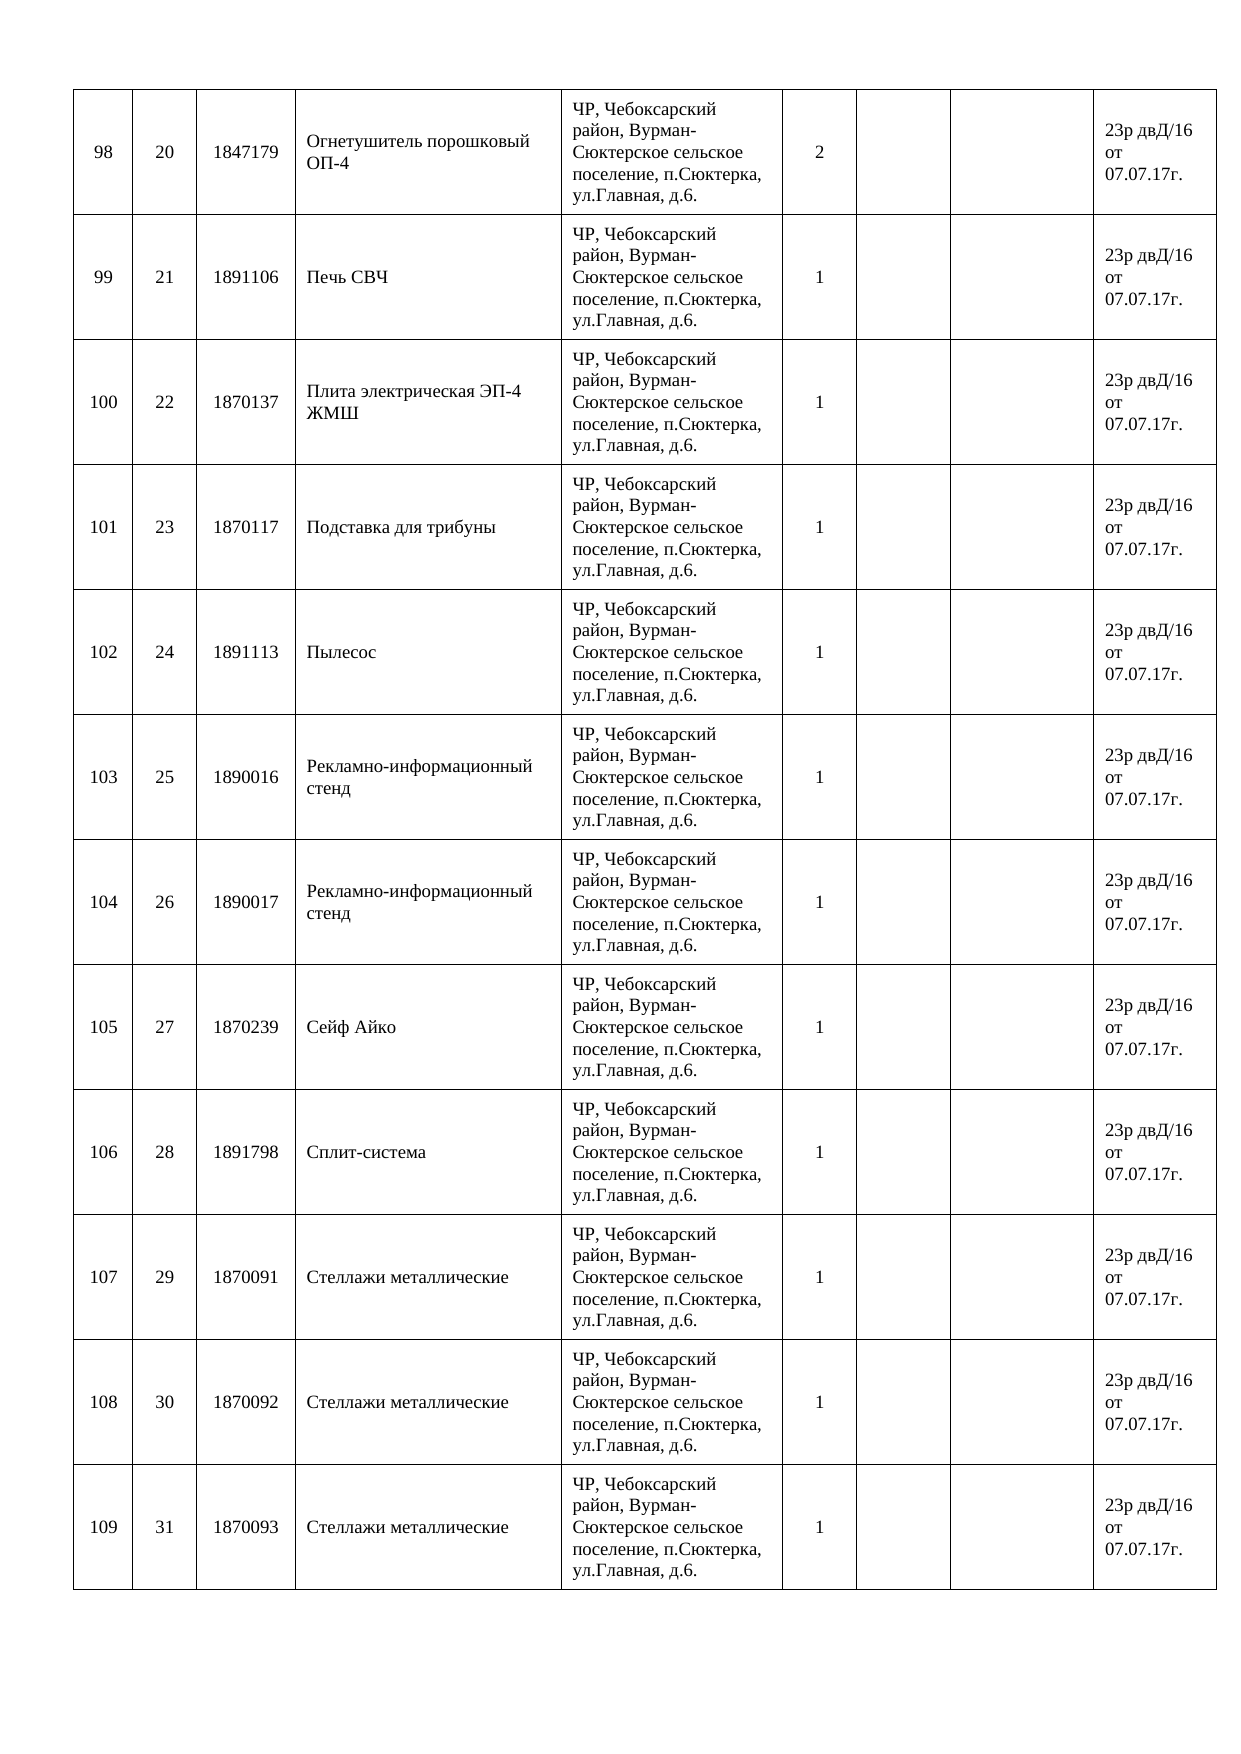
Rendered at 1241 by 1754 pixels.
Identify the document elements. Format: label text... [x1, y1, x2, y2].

table_cell 23р двД/16 от 07.07.17г. [1094, 1090, 1216, 1214]
table_cell ЧР, Чебоксарский район, Вурман-Сюктерское сельское поселение, п.Сюктерка, ул.Главная, д.6. [562, 715, 782, 839]
table_cell 1890016 [197, 715, 295, 839]
table_cell [951, 590, 1093, 714]
table_cell 23р двД/16 от 07.07.17г. [1094, 465, 1216, 589]
table_cell 1891798 [197, 1090, 295, 1214]
table_cell 1870093 [197, 1465, 295, 1589]
table_cell [951, 1340, 1093, 1464]
table_cell 1891113 [197, 590, 295, 714]
table_cell 26 [133, 840, 196, 964]
table_cell 1 [783, 340, 856, 464]
table_cell ЧР, Чебоксарский район, Вурман-Сюктерское сельское поселение, п.Сюктерка, ул.Главная, д.6. [562, 465, 782, 589]
table_cell 102 [74, 590, 132, 714]
table_cell 23 [133, 465, 196, 589]
table_cell [951, 465, 1093, 589]
table_cell Сейф Айко [296, 965, 561, 1089]
table_cell 106 [74, 1090, 132, 1214]
table_cell 1 [783, 590, 856, 714]
table_cell 28 [133, 1090, 196, 1214]
table_cell [857, 965, 950, 1089]
table_cell [857, 1465, 950, 1589]
table_cell [951, 840, 1093, 964]
table_cell Стеллажи металлические [296, 1215, 561, 1339]
table_cell [857, 590, 950, 714]
table_cell 103 [74, 715, 132, 839]
table_cell Пылесос [296, 590, 561, 714]
table_cell 1870137 [197, 340, 295, 464]
table_cell 24 [133, 590, 196, 714]
table_cell Стеллажи металлические [296, 1340, 561, 1464]
table_cell 109 [74, 1465, 132, 1589]
table_cell 23р двД/16 от 07.07.17г. [1094, 215, 1216, 339]
table_cell 1847179 [197, 90, 295, 214]
table_cell 1870117 [197, 465, 295, 589]
table_cell 1870091 [197, 1215, 295, 1339]
table_cell 23р двД/16 от 07.07.17г. [1094, 715, 1216, 839]
table_cell 23р двД/16 от 07.07.17г. [1094, 840, 1216, 964]
table_cell [857, 1340, 950, 1464]
table_cell Рекламно-информационный стенд [296, 715, 561, 839]
table_cell [951, 340, 1093, 464]
table_cell 23р двД/16 от 07.07.17г. [1094, 965, 1216, 1089]
table_cell [951, 215, 1093, 339]
table_cell ЧР, Чебоксарский район, Вурман-Сюктерское сельское поселение, п.Сюктерка, ул.Главная, д.6. [562, 215, 782, 339]
table_cell [857, 1090, 950, 1214]
table_cell [857, 840, 950, 964]
table_cell [857, 215, 950, 339]
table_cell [296, 1465, 561, 1589]
table_cell ЧР, Чебоксарский район, Вурман-Сюктерское сельское поселение, п.Сюктерка, ул.Главная, д.6. [562, 1215, 782, 1339]
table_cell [1094, 90, 1216, 214]
table_cell 1 [783, 1215, 856, 1339]
table_cell 1 [783, 1340, 856, 1464]
table_cell ЧР, Чебоксарский район, Вурман-Сюктерское сельское поселение, п.Сюктерка, ул.Главная, д.6. [562, 590, 782, 714]
table_cell 100 [74, 340, 132, 464]
table_cell 1 [783, 1090, 856, 1214]
table_cell 99 [74, 215, 132, 339]
table_cell Сплит-система [296, 1090, 561, 1214]
table_cell [857, 1215, 950, 1339]
table_cell 1870092 [197, 1340, 295, 1464]
table_cell 1 [783, 215, 856, 339]
table_cell 25 [133, 715, 196, 839]
table_cell 29 [133, 1215, 196, 1339]
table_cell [562, 1465, 782, 1589]
table_cell 1890017 [197, 840, 295, 964]
table_cell 101 [74, 465, 132, 589]
table_cell 23р двД/16 от 07.07.17г. [1094, 1340, 1216, 1464]
table_cell [857, 340, 950, 464]
table_cell 1870239 [197, 965, 295, 1089]
table_cell Печь СВЧ [296, 215, 561, 339]
table_cell 105 [74, 965, 132, 1089]
table_cell [951, 1465, 1093, 1589]
table_cell 104 [74, 840, 132, 964]
table_cell [951, 965, 1093, 1089]
table_cell 1891106 [197, 215, 295, 339]
table_cell 31 [133, 1465, 196, 1589]
table_cell ЧР, Чебоксарский район, Вурман-Сюктерское сельское поселение, п.Сюктерка, ул.Главная, д.6. [562, 840, 782, 964]
table_cell [857, 90, 950, 214]
table_cell 30 [133, 1340, 196, 1464]
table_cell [562, 90, 782, 214]
table_cell 21 [133, 215, 196, 339]
table_cell 1 [783, 465, 856, 589]
table_cell [857, 715, 950, 839]
table_cell [951, 90, 1093, 214]
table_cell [562, 1340, 782, 1464]
table_cell ЧР, Чебоксарский район, Вурман-Сюктерское сельское поселение, п.Сюктерка, ул.Главная, д.6. [562, 340, 782, 464]
table_cell Огнетушитель порошковый ОП-4 [296, 90, 561, 214]
table_cell 23р двД/16 от 07.07.17г. [1094, 1215, 1216, 1339]
table_cell 108 [74, 1340, 132, 1464]
table_cell 1 [783, 965, 856, 1089]
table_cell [1094, 1465, 1216, 1589]
table_cell 23р двД/16 от 07.07.17г. [1094, 340, 1216, 464]
table_cell 98 [74, 90, 132, 214]
table_cell 107 [74, 1215, 132, 1339]
table_cell [951, 1215, 1093, 1339]
table_cell 27 [133, 965, 196, 1089]
table_cell Подставка для трибуны [296, 465, 561, 589]
table_cell ЧР, Чебоксарский район, Вурман-Сюктерское сельское поселение, п.Сюктерка, ул.Главная, д.6. [562, 1090, 782, 1214]
table_cell ЧР, Чебоксарский район, Вурман-Сюктерское сельское поселение, п.Сюктерка, ул.Главная, д.6. [562, 965, 782, 1089]
table_cell [951, 715, 1093, 839]
table_cell [951, 1090, 1093, 1214]
table_cell [857, 465, 950, 589]
table_cell 20 [133, 90, 196, 214]
table_cell 23р двД/16 от 07.07.17г. [1094, 590, 1216, 714]
table_cell 2 [783, 90, 856, 214]
table_cell Рекламно-информационный стенд [296, 840, 561, 964]
table_cell 1 [783, 715, 856, 839]
table_cell 22 [133, 340, 196, 464]
table_cell 1 [783, 1465, 856, 1589]
table_cell 1 [783, 840, 856, 964]
table_cell Плита электрическая ЭП-4 ЖМШ [296, 340, 561, 464]
